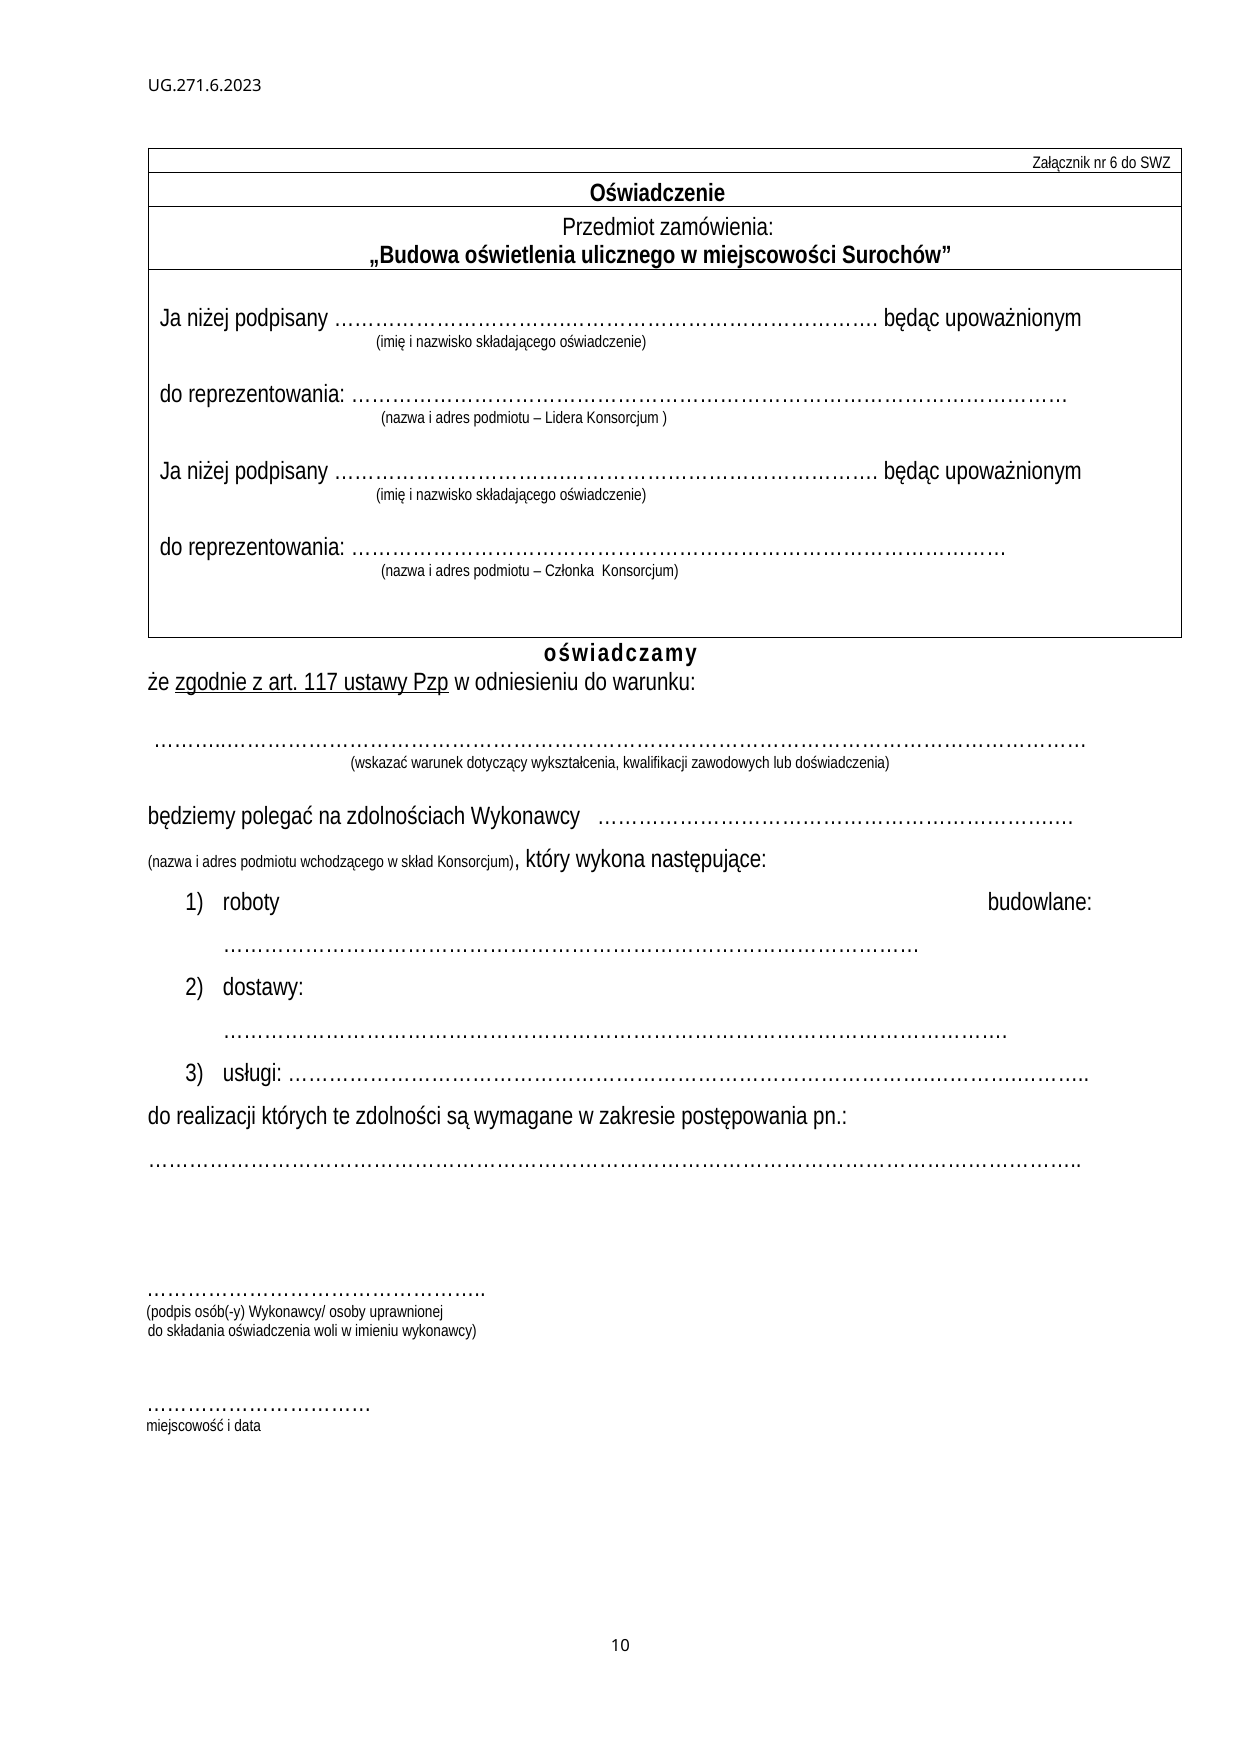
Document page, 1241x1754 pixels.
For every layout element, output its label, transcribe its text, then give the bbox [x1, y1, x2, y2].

text będziemy polegać na zdolnościach Wykonawcy ………………………………………………………….… (nazwa i adres podmiotu wchodzącego w skład Konsorcjum), który wykona następujące: [148, 801, 1092, 872]
text (podpis osób(-y) Wykonawcy/ osoby uprawnionej [146, 1301, 1092, 1321]
text że zgodnie z art. 117 ustawy Pzp w odniesieniu do warunku: [148, 667, 1092, 696]
table_cell Ja niżej podpisany …………………………….………………………………………. będąc upoważnionym (imię i nazwisko składającego oświadczenie) do reprezentowania: …………………………………………………………………………………………… (nazwa i adres podmiotu – Lidera Konsorcjum ) Ja niżej podpisany …………………………….………………………………………. będąc upoważnionym (imię i nazwisko składającego oświadczenie) do reprezentowania: …………………………………………………………………………………… (nazwa i adres podmiotu – Członka Konsorcjum) [149, 270, 1181, 637]
text do realizacji których te zdolności są wymagane w zakresie postępowania pn.: ……………………………………………………………………………………………………………………….. [148, 1101, 1092, 1173]
list dostawy: ……………………………………………………………………………………………………. [185, 972, 1092, 1044]
list usługi: ………………………………………………………………………………….………….……….. [185, 1058, 1092, 1087]
text …………………………… [146, 1388, 1092, 1416]
text do składania oświadczenia woli w imieniu wykonawcy) [148, 1321, 1077, 1340]
table_header Załącznik nr 6 do SWZ [149, 149, 1181, 172]
list roboty budowlane: ………………………………………………………………………………………… [185, 887, 1092, 958]
text miejscowość i data [146, 1416, 1092, 1435]
text ………..……………………………………………………………………………………………………………… (wskazać warunek dotyczący wykształcenia, kwalifikacji zawodowych lub doświadczenia) [148, 724, 1092, 772]
text ………………………………………….. [146, 1273, 1092, 1301]
table_cell Oświadczenie [149, 173, 1181, 206]
text oświadczamy [148, 638, 1092, 667]
table_cell Przedmiot zamówienia: „Budowa oświetlenia ulicznego w miejscowości Surochów” [149, 207, 1181, 269]
